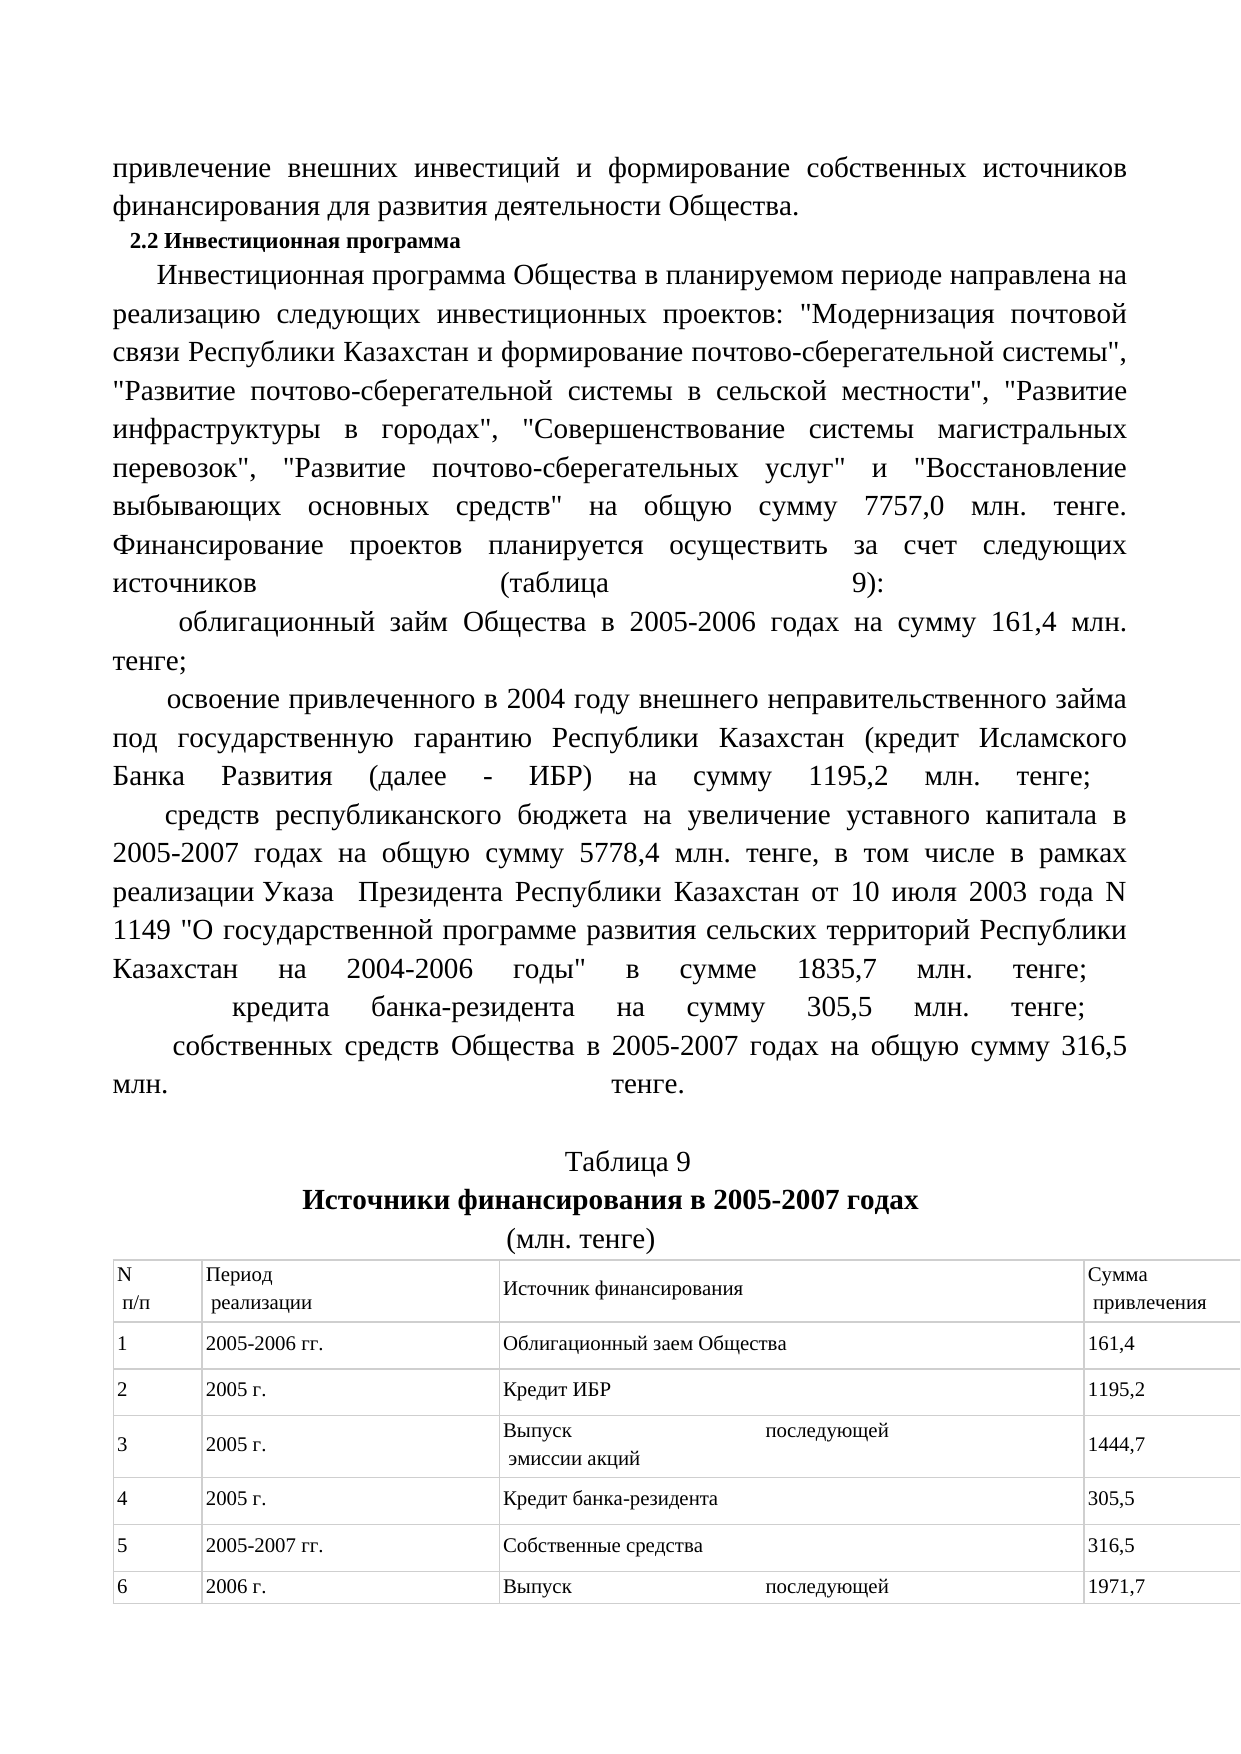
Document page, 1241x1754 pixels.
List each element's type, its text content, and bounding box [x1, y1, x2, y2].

text Источники финансирования в 2005-2007 годах [112, 1182, 1128, 1216]
text (млн. тенге) [112, 1221, 1128, 1254]
table_cell 2005 г. [203, 1370, 499, 1415]
table_header Источник финансирования [500, 1261, 1083, 1321]
table_cell 6 [114, 1572, 201, 1603]
table_cell 2005 г. [203, 1478, 499, 1524]
table_header N п/п [114, 1261, 201, 1321]
table_header Сумма привлечения [1085, 1261, 1240, 1321]
table_cell 5 [114, 1525, 201, 1571]
table_cell 2006 г. [203, 1572, 499, 1603]
table_header Период реализации [203, 1261, 499, 1321]
table_cell Выпуск последующей эмиссии акций [500, 1416, 1083, 1477]
table_cell Кредит ИБР [500, 1370, 1083, 1415]
table_cell 316,5 [1085, 1525, 1240, 1571]
table_cell 2005-2007 гг. [203, 1525, 499, 1571]
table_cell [500, 1572, 1083, 1603]
table_cell 3 [114, 1416, 201, 1477]
table_cell 4 [114, 1478, 201, 1524]
table_cell 1971,7 [1085, 1572, 1240, 1603]
table_cell Собственные средства [500, 1525, 1083, 1571]
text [112, 150, 1128, 222]
table_cell 2005-2006 гг. [203, 1323, 499, 1368]
table_cell 305,5 [1085, 1478, 1240, 1524]
table_cell 2005 г. [203, 1416, 499, 1477]
text Инвестиционная программа Общества в планируемом периоде направлена на реализацию следующих инвестиционных проектов: "Модернизация почтовой связи Республики Казахстан и формирование почтово-сберегательной системы", "Развитие почтово-сберегательной системы в сельской местности", "Развитие инфраструктуры в городах", "Совершенствование системы магистральных перевозок", "Развитие почтово-сберегательных услуг" и "Восстановление выбывающих основных средств" на общую сумму 7757,0 млн. тенге. Финансирование проектов планируется осуществить за счет следующих источников (таблица 9): облигационный займ Общества в 2005-2006 годах на сумму 161,4 млн. тенге; освоение привлеченного в 2004 году внешнего неправительственного займа под государственную гарантию Республики Казахстан (кредит Исламского Банка Развития (далее - ИБР) на сумму 1195,2 млн. тенге; средств республиканского бюджета на увеличение уставного капитала в 2005-2007 годах на общую сумму 5778,4 млн. тенге, в том числе в рамках реализации Указа Президента Республики Казахстан от 10 июля 2003 года N 1149 "О государственной программе развития сельских территорий Республики Казахстан на 2004-2006 годы" в сумме 1835,7 млн. тенге; кредита банка-резидента на сумму 305,5 млн. тенге; собственных средств Общества в 2005-2007 годах на общую сумму 316,5 млн. тенге. Таблица 9 [112, 257, 1128, 1177]
table_cell 1 [114, 1323, 201, 1368]
table_cell Кредит банка-резидента [500, 1478, 1083, 1524]
table_cell Облигационный заем Общества [500, 1323, 1083, 1368]
table_cell 2 [114, 1370, 201, 1415]
table_cell 161,4 [1085, 1323, 1240, 1368]
table_cell 1444,7 [1085, 1416, 1240, 1477]
table_cell 1195,2 [1085, 1370, 1240, 1415]
text 2.2 Инвестиционная программа [112, 227, 1128, 253]
